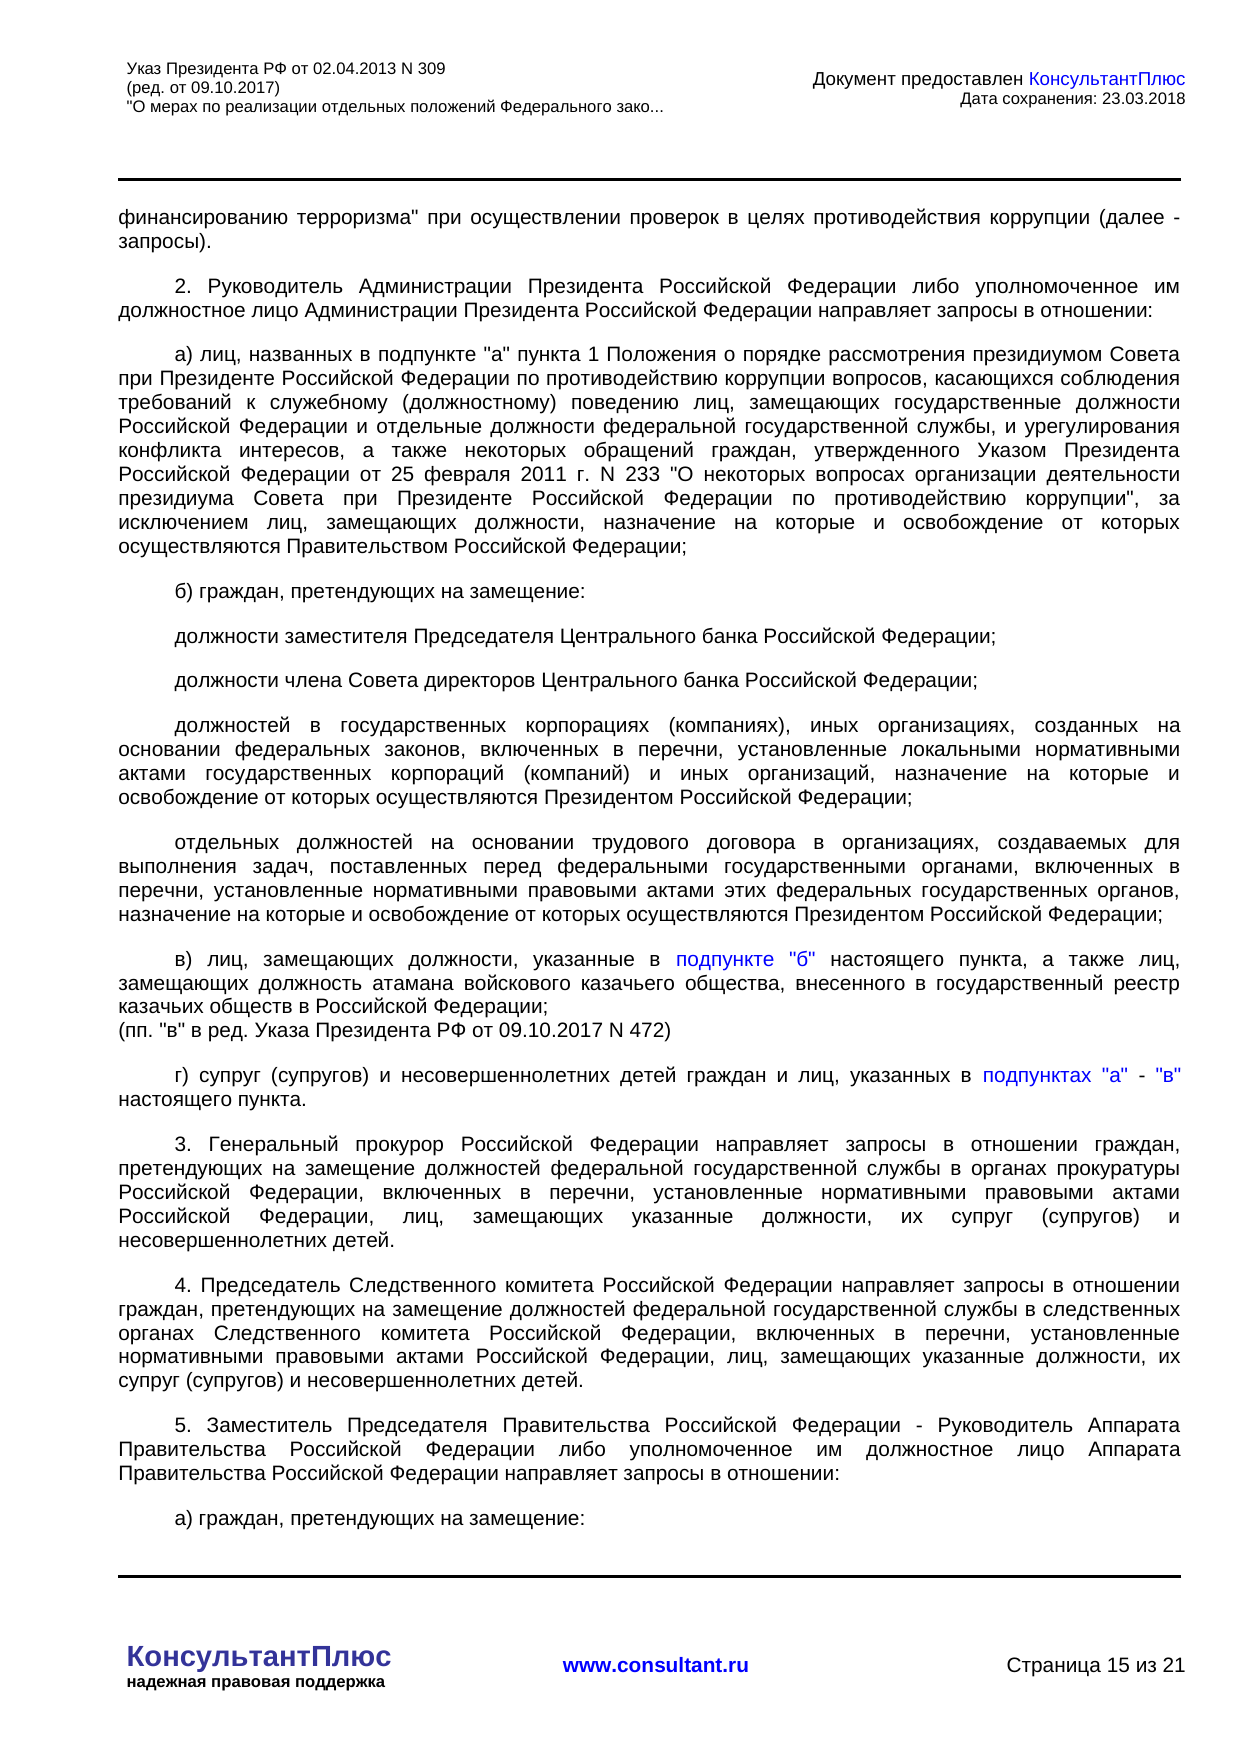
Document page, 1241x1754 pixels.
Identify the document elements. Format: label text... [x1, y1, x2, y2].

text должности заместителя Председателя Центрального банка Российской Федерации; [118, 623, 1181, 647]
text должности члена Совета директоров Центрального банка Российской Федерации; [118, 668, 1181, 692]
text 3. Генеральный прокурор Российской Федерации направляет запросы в отношении граждан, претендующих на замещение должностей федеральной государственной службы в органах прокуратуры Российской Федерации, включенных в перечни, установленные нормативными правовыми актами Российской Федерации, лиц, замещающих указанные должности, их супруг (супругов) и несовершеннолетних детей. [118, 1132, 1181, 1252]
text а) лиц, названных в подпункте "а" пункта 1 Положения о порядке рассмотрения президиумом Совета при Президенте Российской Федерации по противодействию коррупции вопросов, касающихся соблюдения требований к служебному (должностному) поведению лиц, замещающих государственные должности Российской Федерации и отдельные должности федеральной государственной службы, и урегулирования конфликта интересов, а также некоторых обращений граждан, утвержденного Указом Президента Российской Федерации от 25 февраля 2011 г. N 233 "О некоторых вопросах организации деятельности президиума Совета при Президенте Российской Федерации по противодействию коррупции", за исключением лиц, замещающих должности, назначение на которые и освобождение от которых осуществляются Правительством Российской Федерации; [118, 342, 1181, 558]
text отдельных должностей на основании трудового договора в организациях, создаваемых для выполнения задач, поставленных перед федеральными государственными органами, включенных в перечни, установленные нормативными правовыми актами этих федеральных государственных органов, назначение на которые и освобождение от которых осуществляются Президентом Российской Федерации; [118, 830, 1181, 926]
text в) лиц, замещающих должности, указанные в подпункте "б" настоящего пункта, а также лиц, замещающих должность атамана войскового казачьего общества, внесенного в государственный реестр казачьих обществ в Российской Федерации; [118, 946, 1181, 1018]
text (пп. "в" в ред. Указа Президента РФ от 09.10.2017 N 472) [118, 1018, 1181, 1042]
text б) граждан, претендующих на замещение: [118, 579, 1181, 603]
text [118, 205, 1181, 253]
text 2. Руководитель Администрации Президента Российской Федерации либо уполномоченное им должностное лицо Администрации Президента Российской Федерации направляет запросы в отношении: [118, 273, 1181, 321]
text должностей в государственных корпорациях (компаниях), иных организациях, созданных на основании федеральных законов, включенных в перечни, установленные локальными нормативными актами государственных корпораций (компаний) и иных организаций, назначение на которые и освобождение от которых осуществляются Президентом Российской Федерации; [118, 713, 1181, 809]
text г) супруг (супругов) и несовершеннолетних детей граждан и лиц, указанных в подпунктах "а" - "в" настоящего пункта. [118, 1063, 1181, 1111]
text а) граждан, претендующих на замещение: [118, 1506, 1181, 1530]
text 4. Председатель Следственного комитета Российской Федерации направляет запросы в отношении граждан, претендующих на замещение должностей федеральной государственной службы в следственных органах Следственного комитета Российской Федерации, включенных в перечни, установленные нормативными правовыми актами Российской Федерации, лиц, замещающих указанные должности, их супруг (супругов) и несовершеннолетних детей. [118, 1272, 1181, 1392]
text 5. Заместитель Председателя Правительства Российской Федерации - Руководитель Аппарата Правительства Российской Федерации либо уполномоченное им должностное лицо Аппарата Правительства Российской Федерации направляет запросы в отношении: [118, 1413, 1181, 1485]
